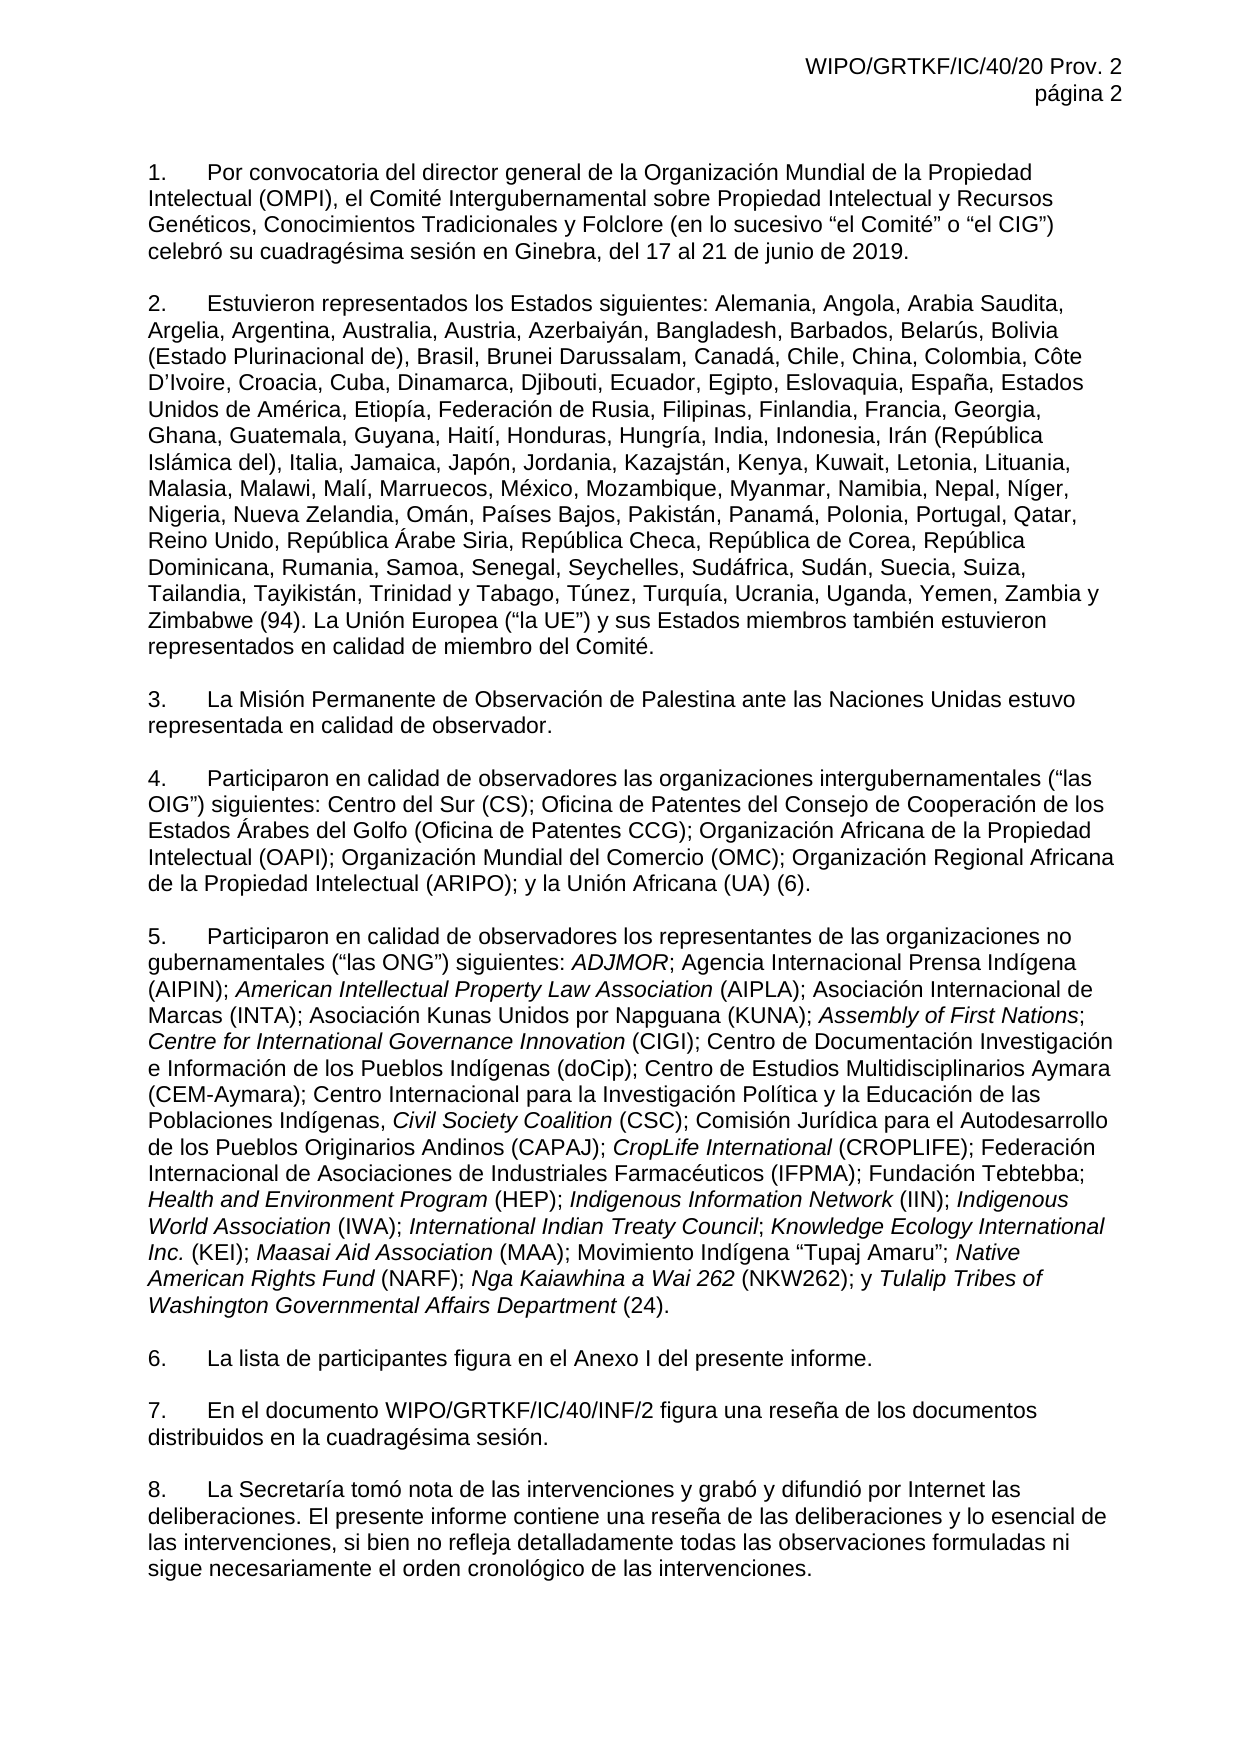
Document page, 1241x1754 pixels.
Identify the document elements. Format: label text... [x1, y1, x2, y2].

list En el documento WIPO/GRTKF/IC/40/INF/2 figura una reseña de los documentos distribuidos en la cuadragésima sesión. [148, 1397, 1122, 1450]
list Participaron en calidad de observadores los representantes de las organizaciones no gubernamentales (“las ONG”) siguientes: ADJMOR; Agencia Internacional Prensa Indígena (AIPIN); American Intellectual Property Law Association (AIPLA); Asociación Internacional de Marcas (INTA); Asociación Kunas Unidos por Napguana (KUNA); Assembly of First Nations; Centre for International Governance Innovation (CIGI); Centro de Documentación Investigación e Información de los Pueblos Indígenas (doCip); Centro de Estudios Multidisciplinarios Aymara (CEM-Aymara); Centro Internacional para la Investigación Política y la Educación de las Poblaciones Indígenas, Civil Society Coalition (CSC); Comisión Jurídica para el Autodesarrollo de los Pueblos Originarios Andinos (CAPAJ); CropLife International (CROPLIFE); Federación Internacional de Asociaciones de Industriales Farmacéuticos (IFPMA); Fundación Tebtebba; Health and Environment Program (HEP); Indigenous Information Network (IIN); Indigenous World Association (IWA); International Indian Treaty Council; Knowledge Ecology International Inc. (KEI); Maasai Aid Association (MAA); Movimiento Indígena “Tupaj Amaru”; Native American Rights Fund (NARF); Nga Kaiawhina a Wai 262 (NKW262); y Tulalip Tribes of Washington Governmental Affairs Department (24). [148, 923, 1122, 1318]
list La Secretaría tomó nota de las intervenciones y grabó y difundió por Internet las deliberaciones. El presente informe contiene una reseña de las deliberaciones y lo esencial de las intervenciones, si bien no refleja detalladamente todas las observaciones formuladas ni sigue necesariamente el orden cronológico de las intervenciones. [148, 1476, 1122, 1582]
list La lista de participantes figura en el Anexo I del presente informe. [148, 1344, 1122, 1371]
list La Misión Permanente de Observación de Palestina ante las Naciones Unidas estuvo representada en calidad de observador. [148, 686, 1122, 738]
list Estuvieron representados los Estados siguientes: Alemania, Angola, Arabia Saudita, Argelia, Argentina, Australia, Austria, Azerbaiyán, Bangladesh, Barbados, Belarús, Bolivia (Estado Plurinacional de), Brasil, Brunei Darussalam, Canadá, Chile, China, Colombia, Côte D’Ivoire, Croacia, Cuba, Dinamarca, Djibouti, Ecuador, Egipto, Eslovaquia, España, Estados Unidos de América, Etiopía, Federación de Rusia, Filipinas, Finlandia, Francia, Georgia, Ghana, Guatemala, Guyana, Haití, Honduras, Hungría, India, Indonesia, Irán (República Islámica del), Italia, Jamaica, Japón, Jordania, Kazajstán, Kenya, Kuwait, Letonia, Lituania, Malasia, Malawi, Malí, Marruecos, México, Mozambique, Myanmar, Namibia, Nepal, Níger, Nigeria, Nueva Zelandia, Omán, Países Bajos, Pakistán, Panamá, Polonia, Portugal, Qatar, Reino Unido, República Árabe Siria, República Checa, República de Corea, República Dominicana, Rumania, Samoa, Senegal, Seychelles, Sudáfrica, Sudán, Suecia, Suiza, Tailandia, Tayikistán, Trinidad y Tabago, Túnez, Turquía, Ucrania, Uganda, Yemen, Zambia y Zimbabwe (94). La Unión Europea (“la UE”) y sus Estados miembros también estuvieron representados en calidad de miembro del Comité. [148, 290, 1122, 659]
list Participaron en calidad de observadores las organizaciones intergubernamentales (“las OIG”) siguientes: Centro del Sur (CS); Oficina de Patentes del Consejo de Cooperación de los Estados Árabes del Golfo (Oficina de Patentes CCG); Organización Africana de la Propiedad Intelectual (OAPI); Organización Mundial del Comercio (OMC); Organización Regional Africana de la Propiedad Intelectual (ARIPO); y la Unión Africana (UA) (6). [148, 765, 1122, 896]
list Por convocatoria del director general de la Organización Mundial de la Propiedad Intelectual (OMPI), el Comité Intergubernamental sobre Propiedad Intelectual y Recursos Genéticos, Conocimientos Tradicionales y Folclore (en lo sucesivo “el Comité” o “el CIG”) celebró su cuadragésima sesión en Ginebra, del 17 al 21 de junio de 2019. [148, 158, 1122, 264]
